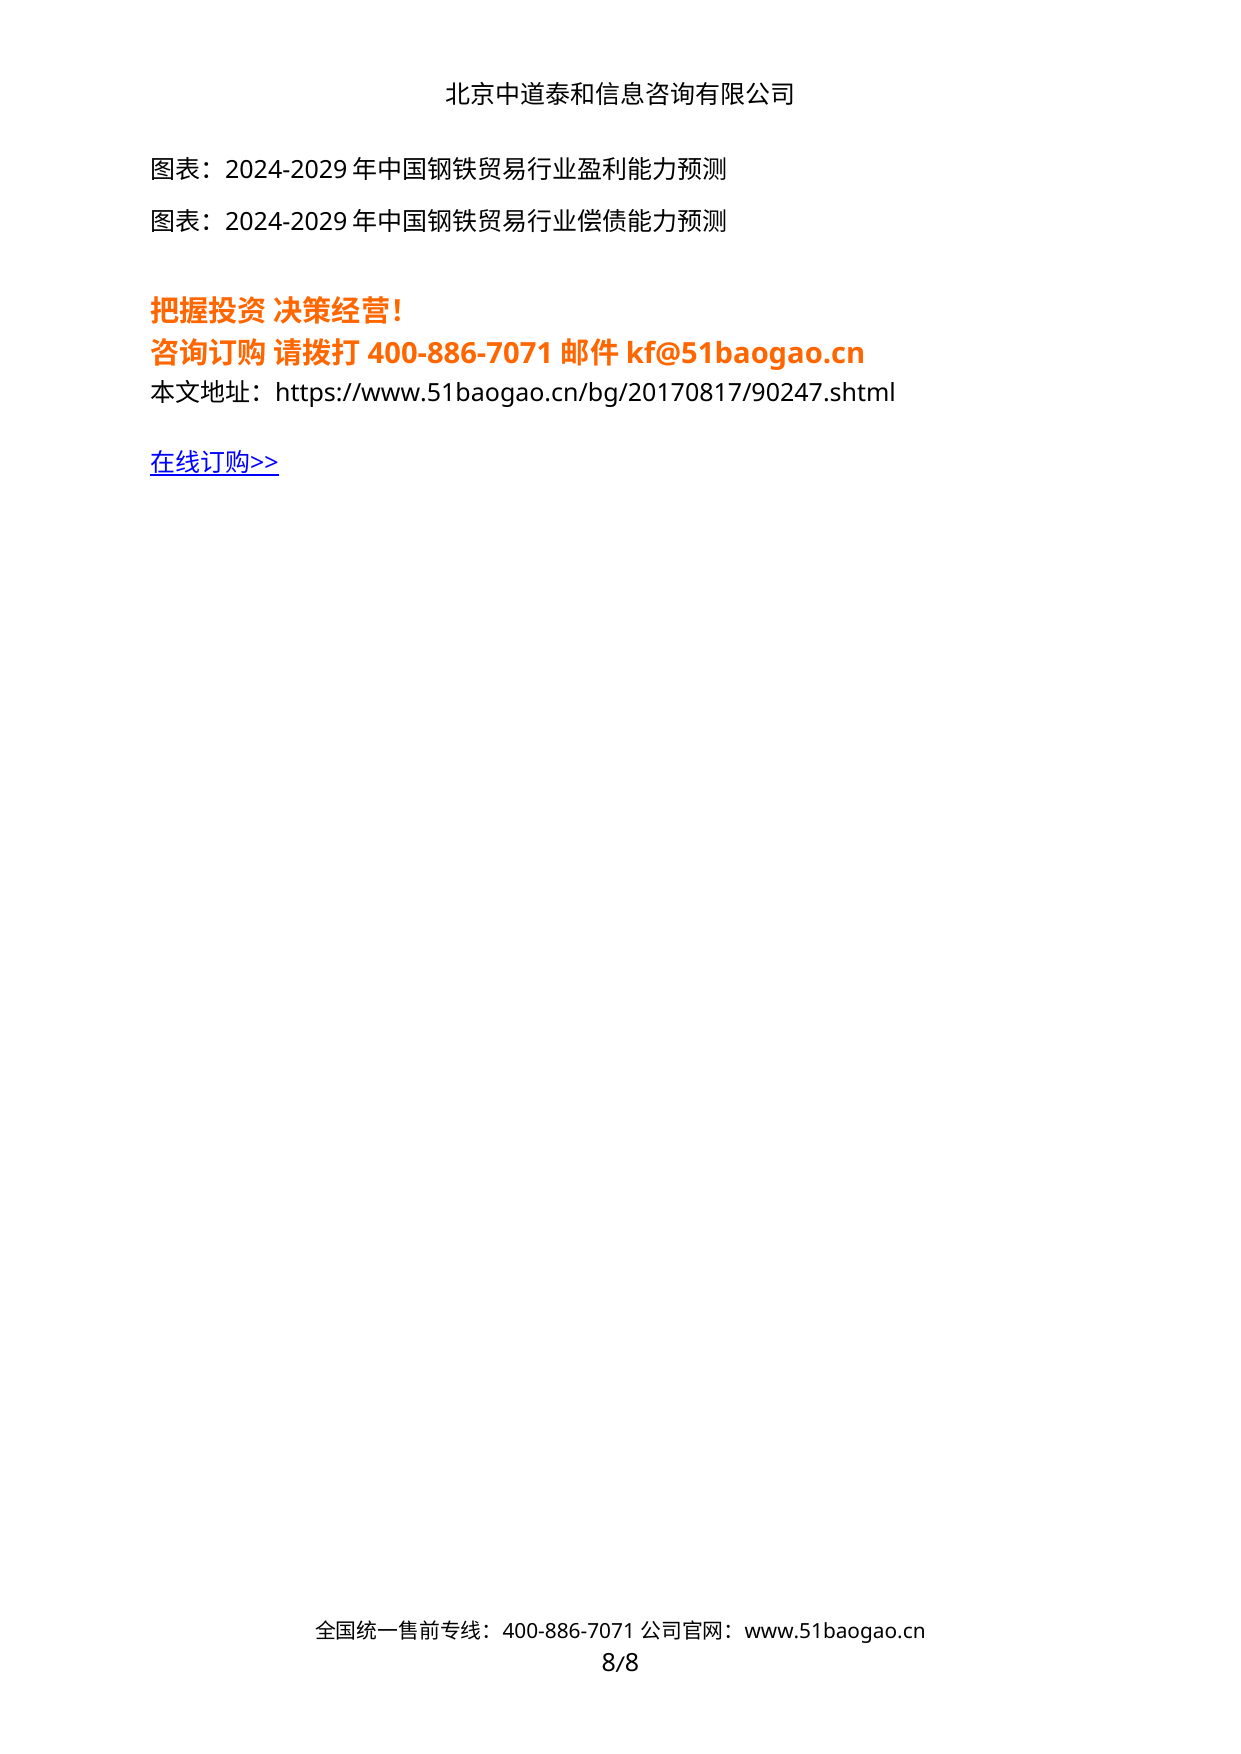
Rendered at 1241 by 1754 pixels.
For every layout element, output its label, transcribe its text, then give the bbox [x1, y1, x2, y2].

text 把握投资 决策经营！咨询订购 请拨打 400-886-7071 邮件 kf@51baogao.cn本文地址：https://www.51baogao.cn/bg/20170817/90247.shtml [150, 254, 1090, 409]
text 在线订购>> [150, 409, 1090, 479]
text 图表：2024-2029年中国钢铁贸易行业盈利能力预测 [150, 150, 1090, 186]
text 图表：2024-2029年中国钢铁贸易行业偿债能力预测 [150, 202, 1090, 238]
